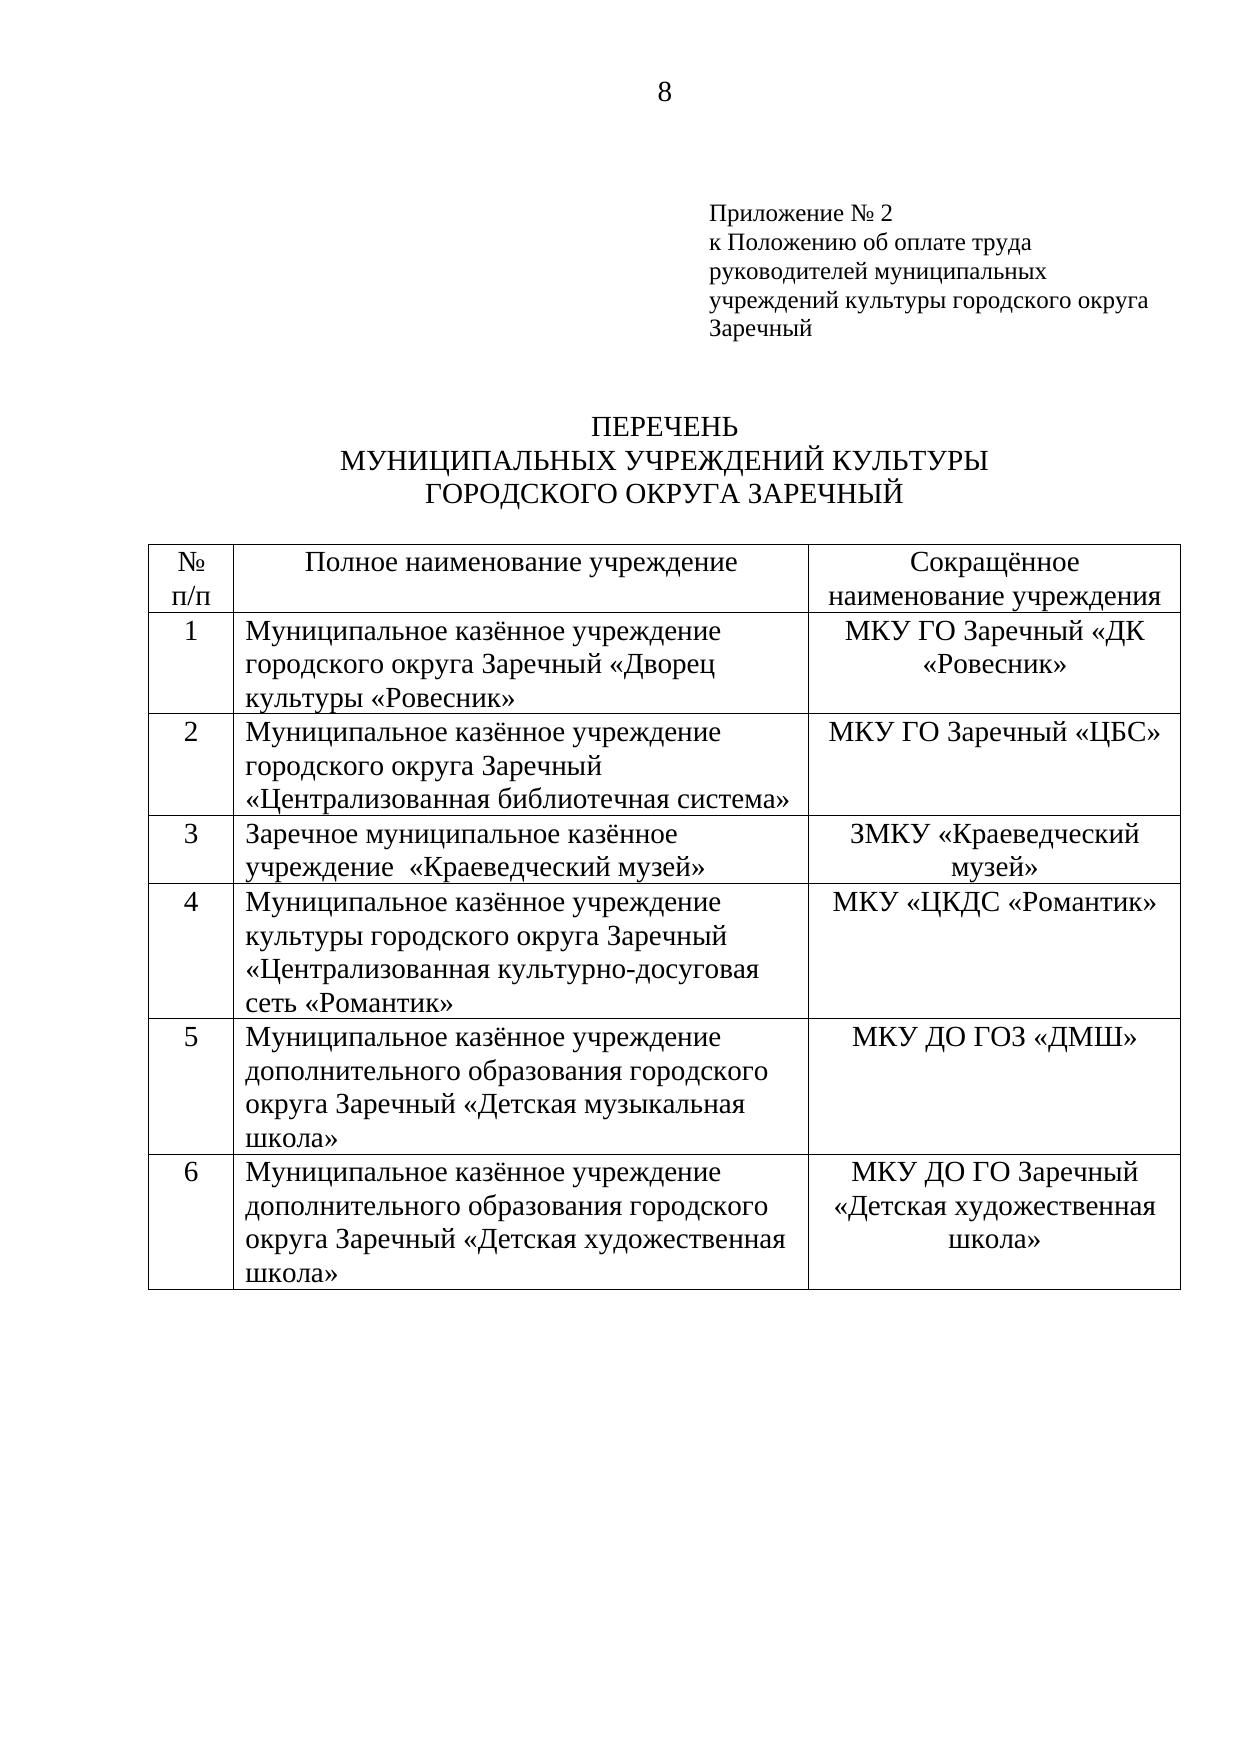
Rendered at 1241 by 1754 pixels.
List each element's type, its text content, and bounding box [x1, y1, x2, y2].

table_header Сокращённое наименование учреждения [809, 545, 1180, 612]
table_cell МКУ «ЦКДС «Романтик» [809, 884, 1180, 1018]
text Приложение № 2 [709, 198, 1181, 227]
table_cell МКУ ДО ГОЗ «ДМШ» [809, 1019, 1180, 1153]
table_cell Муниципальное казённое учреждение дополнительного образования городского округа Заречный «Детская художественная школа» [234, 1155, 808, 1289]
table_cell МКУ ГО Заречный «ДК «Ровесник» [809, 613, 1180, 713]
table_cell 2 [149, 714, 233, 815]
text МУНИЦИПАЛЬНЫХ УЧРЕЖДЕНИЙ КУЛЬТУРЫ [148, 443, 1181, 476]
table_cell МКУ ДО ГО Заречный «Детская художественная школа» [809, 1155, 1180, 1289]
table_cell 3 [149, 816, 233, 883]
text руководителей муниципальных [709, 256, 1181, 285]
table_cell Заречное муниципальное казённое учреждение «Краеведческий музей» [234, 816, 808, 883]
table_cell ЗМКУ «Краеведческий музей» [809, 816, 1180, 883]
text к Положению об оплате труда [709, 227, 1181, 256]
text ГОРОДСКОГО ОКРУГА ЗАРЕЧНЫЙ [148, 476, 1181, 510]
table_cell 1 [149, 613, 233, 713]
table_header Полное наименование учреждение [234, 545, 808, 612]
text учреждений культуры городского округа Заречный [709, 285, 1181, 342]
table_cell Муниципальное казённое учреждение культуры городского округа Заречный «Централизованная культурно-досуговая сеть «Романтик» [234, 884, 808, 1018]
table_header № п/п [149, 545, 233, 612]
table_cell Муниципальное казённое учреждение городского округа Заречный «Централизованная библиотечная система» [234, 714, 808, 815]
table_cell 5 [149, 1019, 233, 1153]
table_cell МКУ ГО Заречный «ЦБС» [809, 714, 1180, 815]
table_cell 4 [149, 884, 233, 1018]
text ПЕРЕЧЕНЬ [148, 409, 1181, 443]
table_cell Муниципальное казённое учреждение дополнительного образования городского округа Заречный «Детская музыкальная школа» [234, 1019, 808, 1153]
table_cell 6 [149, 1155, 233, 1289]
table_cell Муниципальное казённое учреждение городского округа Заречный «Дворец культуры «Ровесник» [234, 613, 808, 713]
